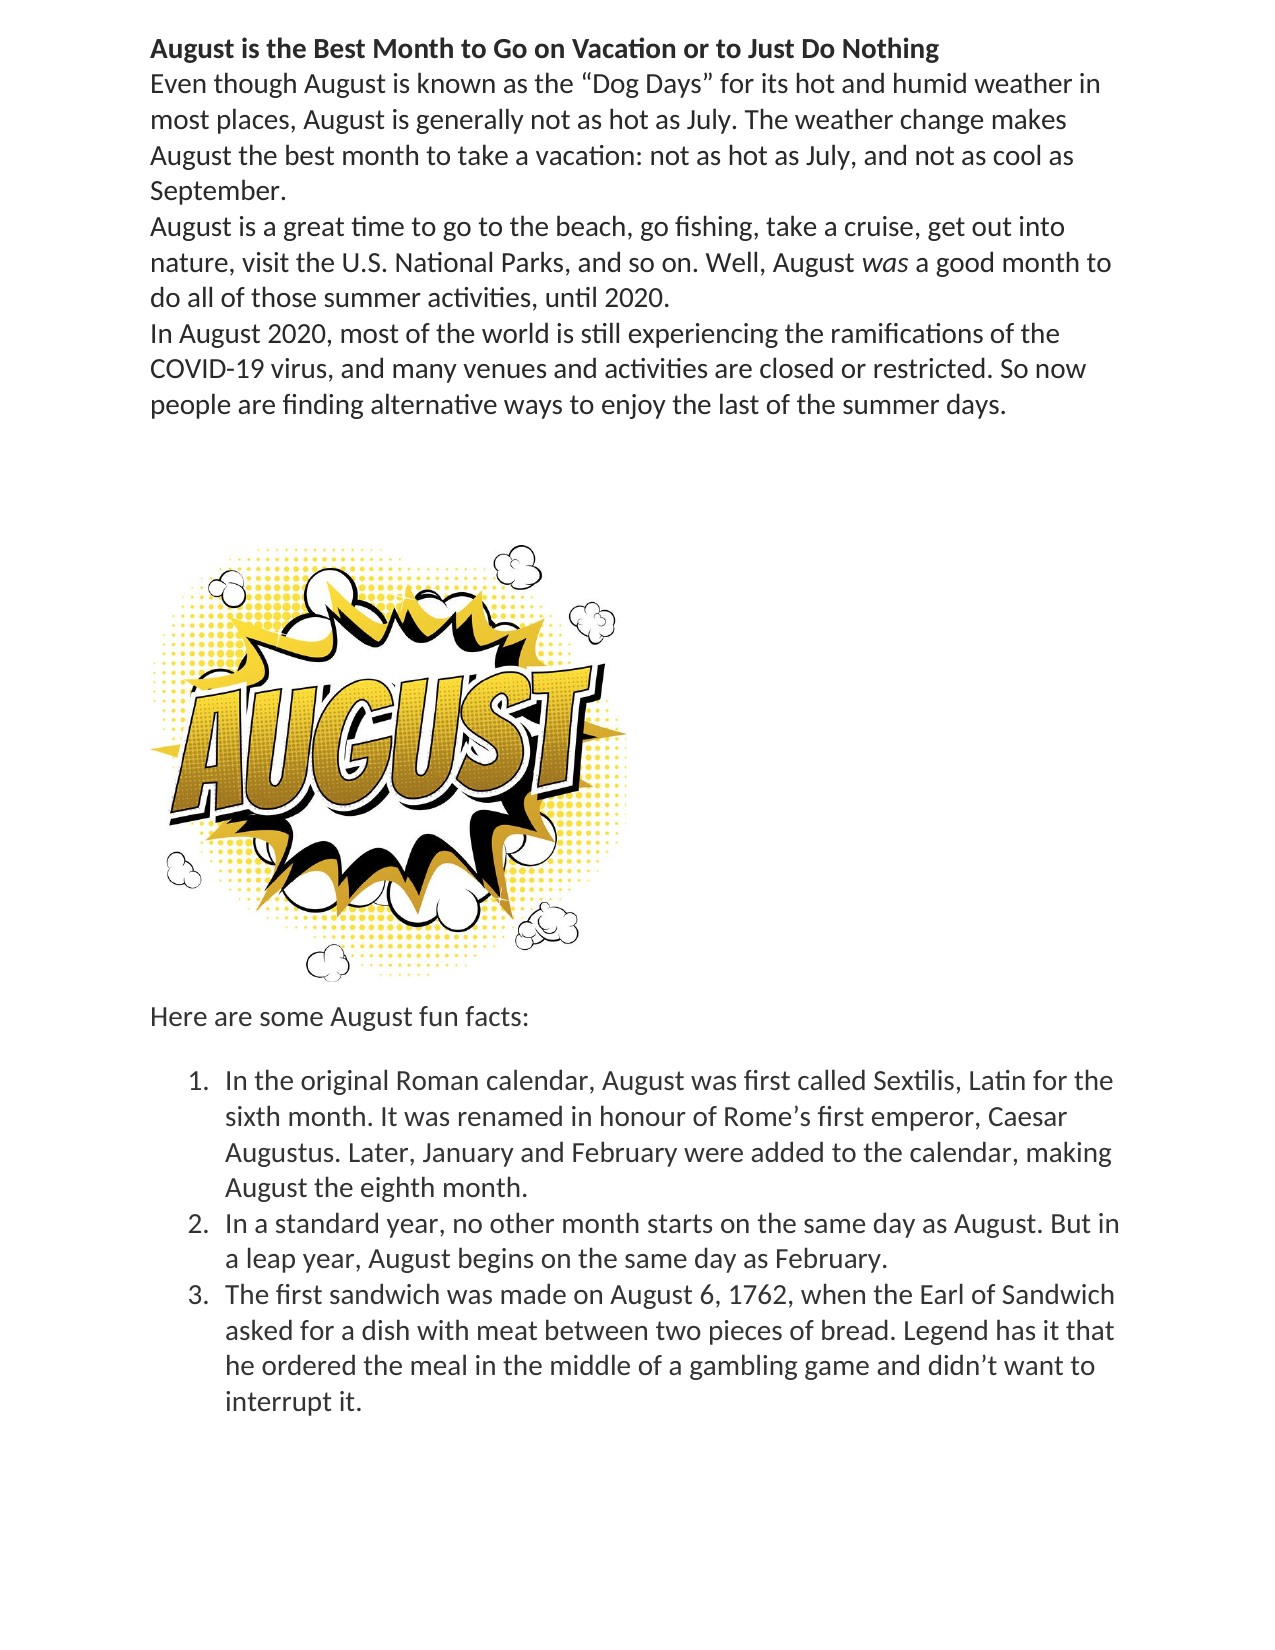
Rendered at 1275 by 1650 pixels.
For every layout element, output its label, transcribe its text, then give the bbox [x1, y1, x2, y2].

list In a standard year, no other month starts on the same day as August. But in a leap year, August begins on the same day as February. [187, 1205, 1125, 1276]
picture [150, 545, 627, 982]
list In the original Roman calendar, August was first called Sextilis, Latin for the sixth month. It was renamed in honour of Rome’s first emperor, Caesar Augustus. Later, January and February were added to the calendar, making August the eighth month. [187, 1062, 1125, 1205]
text In August 2020, most of the world is still experiencing the ramifications of the COVID-19 virus, and many venues and activities are closed or restricted. So now people are finding alternative ways to enjoy the last of the summer days. [150, 315, 1125, 422]
text Even though August is known as the “Dog Days” for its hot and humid weather in most places, August is generally not as hot as July. The weather change makes August the best month to take a vacation: not as hot as July, and not as cool as September. [150, 66, 1125, 208]
text August is a great time to go to the beach, go fishing, take a cruise, get out into nature, visit the U.S. National Parks, and so on. Well, August was a good month to do all of those summer activities, until 2020. [150, 208, 1125, 315]
subtitle August is the Best Month to Go on Vacation or to Just Do Nothing [150, 30, 1125, 66]
list The first sandwich was made on August 6, 1762, when the Earl of Sandwich asked for a dish with meat between two pieces of bread. Legend has it that he ordered the meal in the middle of a gambling game and didn’t want to interrupt it. [187, 1276, 1125, 1419]
text Here are some August fun facts: [150, 998, 1125, 1033]
